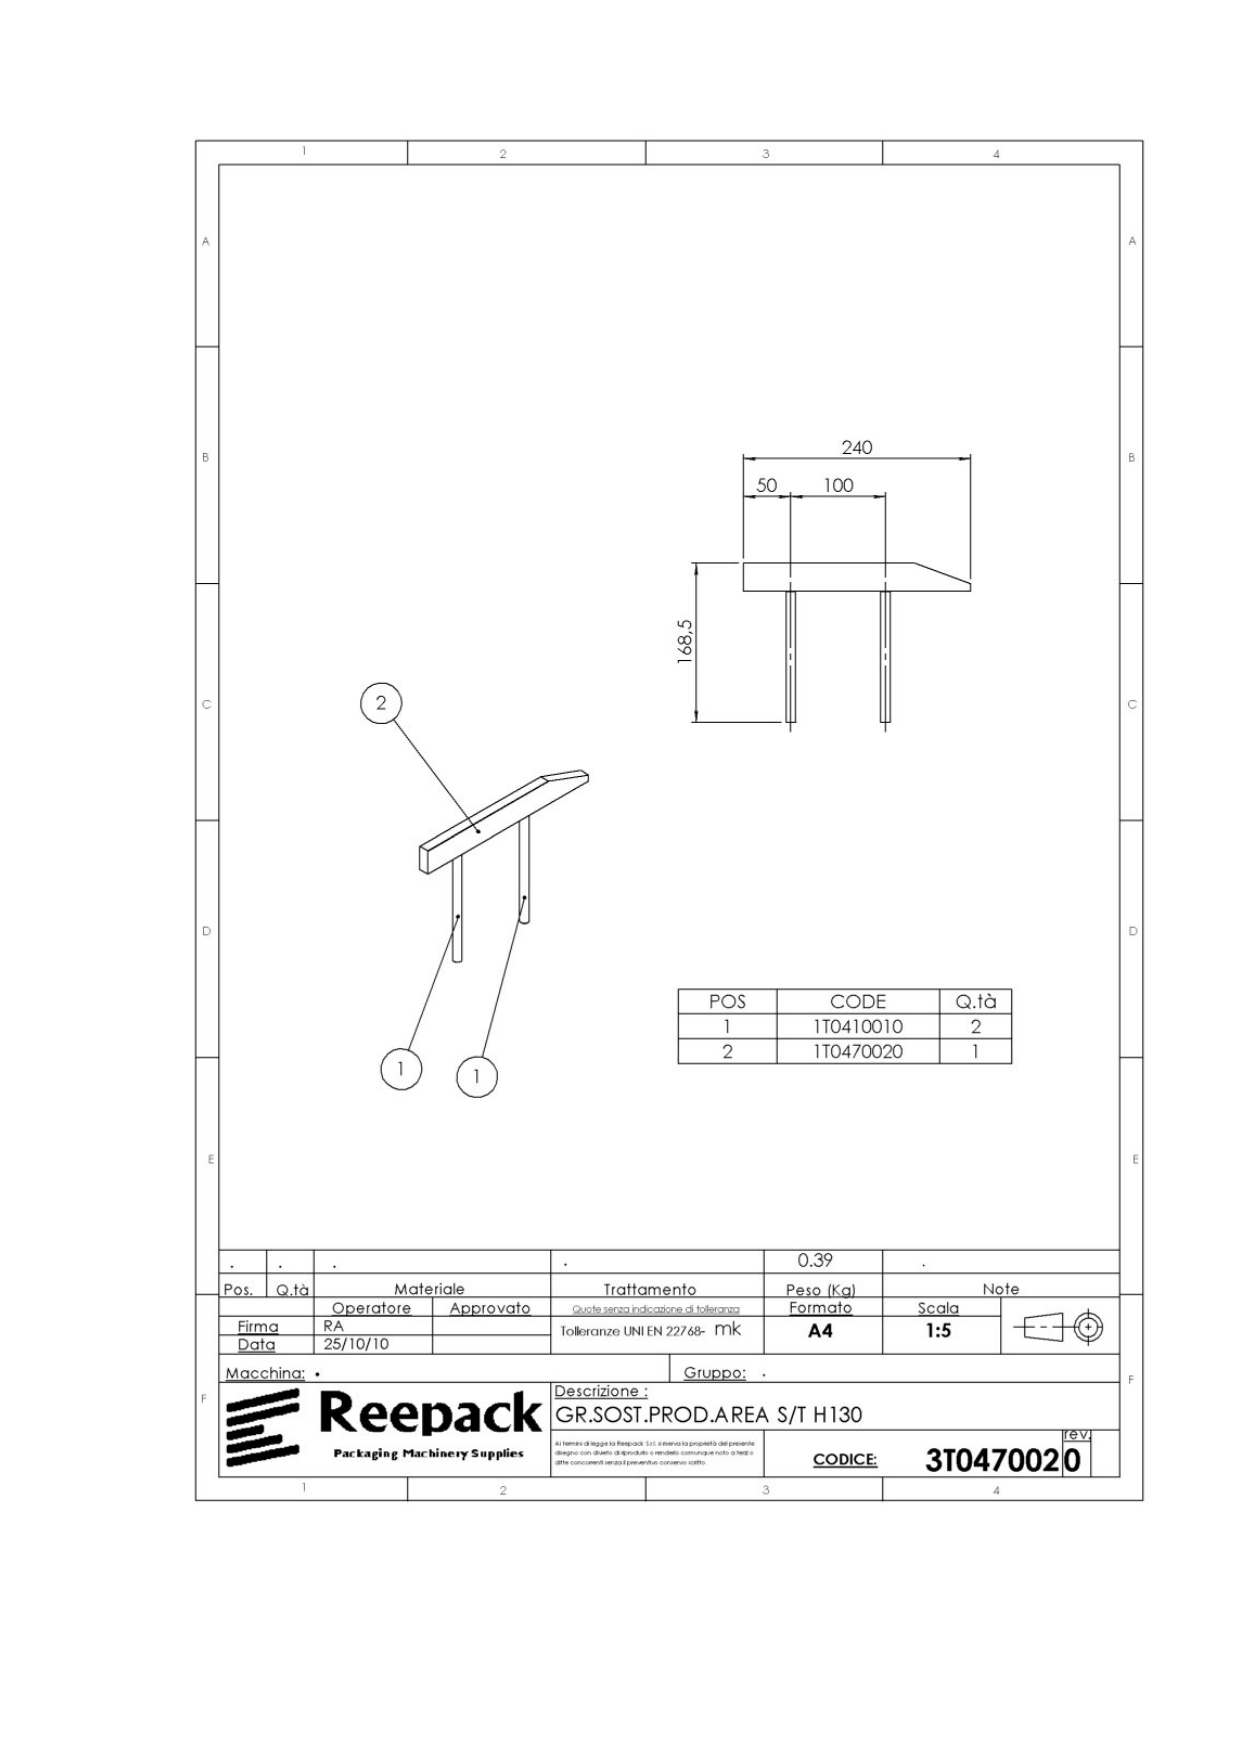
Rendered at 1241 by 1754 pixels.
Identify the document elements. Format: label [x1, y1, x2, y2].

picture [177, 118, 1152, 1511]
